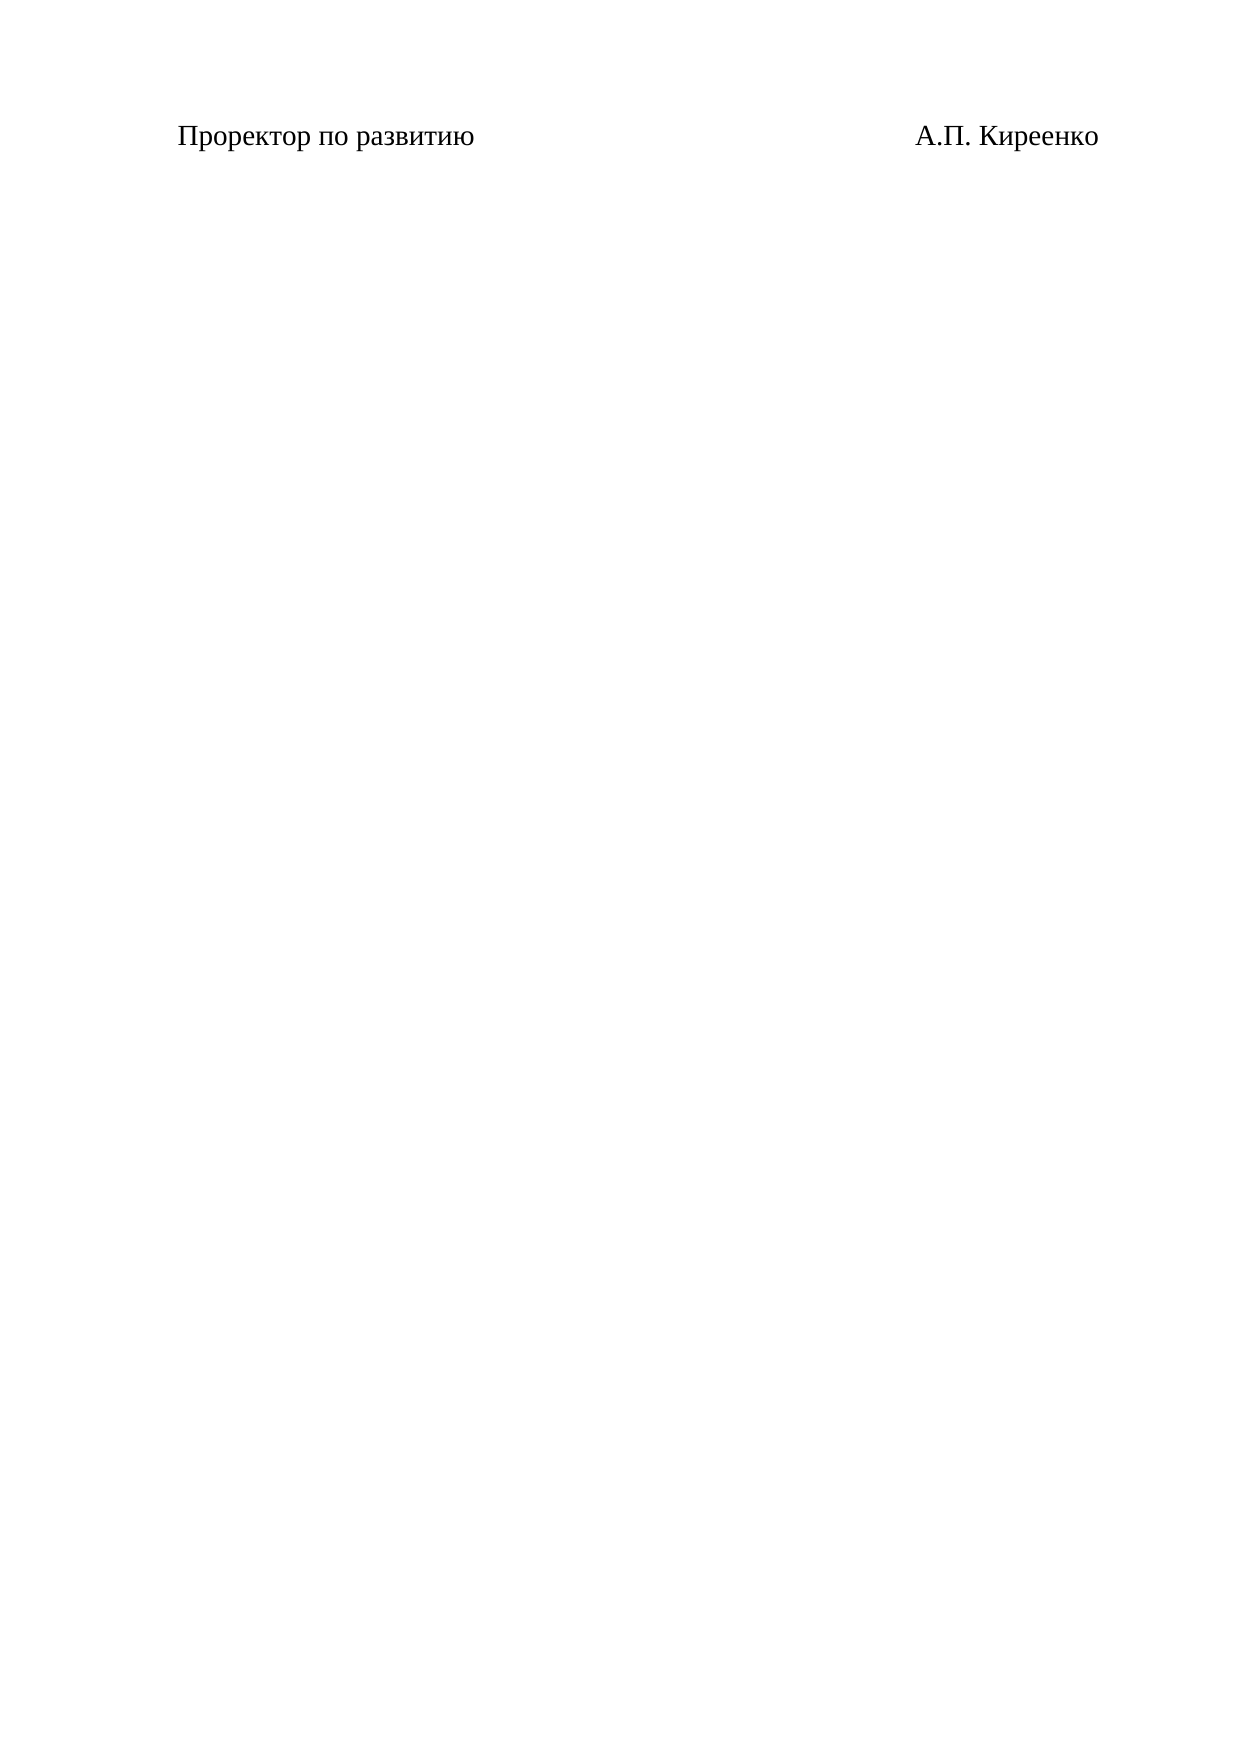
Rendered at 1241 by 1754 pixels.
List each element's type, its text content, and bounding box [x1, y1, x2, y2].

text Проректор по развитию А.П. Киреенко [177, 118, 1152, 152]
